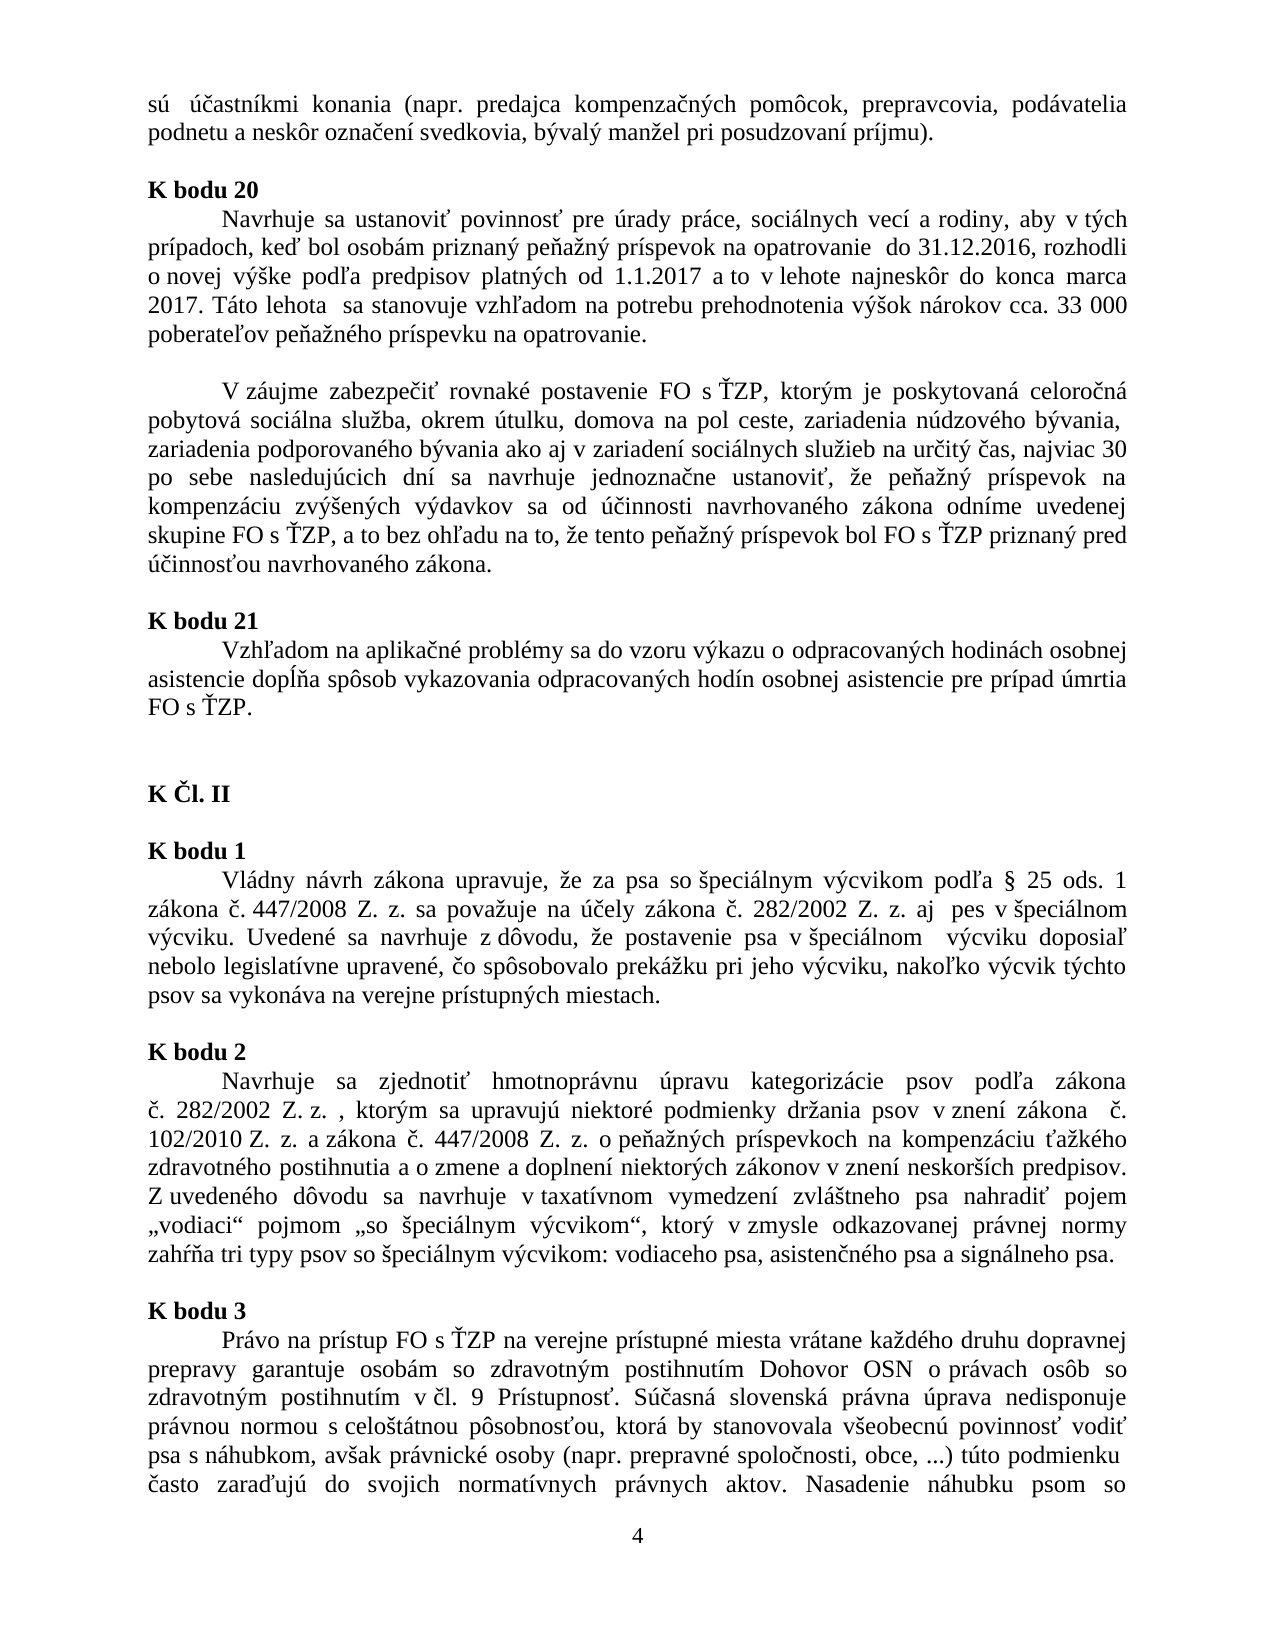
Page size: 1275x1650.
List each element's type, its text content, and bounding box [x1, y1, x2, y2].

text Vládny návrh zákona upravuje, že za psa so špeciálnym výcvikom podľa § 25 ods. 1 zákona č. 447/2008 Z. z. sa považuje na účely zákona č. 282/2002 Z. z. aj pes v špeciálnom výcviku. Uvedené sa navrhuje z dôvodu, že postavenie psa v špeciálnom výcviku doposiaľ nebolo legislatívne upravené, čo spôsobovalo prekážku pri jeho výcviku, nakoľko výcvik týchto psov sa vykonáva na verejne prístupných miestach. [148, 865, 1127, 1009]
text K bodu 20 [148, 175, 1127, 204]
text K bodu 1 [148, 836, 1127, 865]
text V záujme zabezpečiť rovnaké postavenie FO s ŤZP, ktorým je poskytovaná celoročná pobytová sociálna služba, okrem útulku, domova na pol ceste, zariadenia núdzového bývania, zariadenia podporovaného bývania ako aj v zariadení sociálnych služieb na určitý čas, najviac 30 po sebe nasledujúcich dní sa navrhuje jednoznačne ustanoviť, že peňažný príspevok na kompenzáciu zvýšených výdavkov sa od účinnosti navrhovaného zákona odníme uvedenej skupine FO s ŤZP, a to bez ohľadu na to, že tento peňažný príspevok bol FO s ŤZP priznaný pred účinnosťou navrhovaného zákona. [148, 376, 1127, 577]
text K Čl. II [148, 779, 1127, 807]
text Vzhľadom na aplikačné problémy sa do vzoru výkazu o odpracovaných hodinách osobnej asistencie dopĺňa spôsob vykazovania odpracovaných hodín osobnej asistencie pre prípad úmrtia FO s ŤZP. [148, 635, 1127, 721]
text K bodu 2 [148, 1037, 1127, 1066]
text ​ Navrhuje sa zjednotiť hmotnoprávnu úpravu kategorizácie psov podľa zákona č. 282/2002 Z. z. , ktorým sa upravujú niektoré podmienky držania psov v znení zákona č. 102/2010 Z. z. a zákona č. 447/2008 Z. z. o peňažných príspevkoch na kompenzáciu ťažkého zdravotného postihnutia a o zmene a doplnení niektorých zákonov v znení neskorších predpisov. Z uvedeného dôvodu sa navrhuje v taxatívnom vymedzení zvláštneho psa nahradiť pojem „vodiaci“ pojmom „so špeciálnym výcvikom“, ktorý v zmysle odkazovanej právnej normy zahŕňa tri typy psov so špeciálnym výcvikom: vodiaceho psa, asistenčného psa a signálneho psa. [148, 1066, 1127, 1267]
text Navrhuje sa ustanoviť povinnosť pre úrady práce, sociálnych vecí a rodiny, aby v tých prípadoch, keď bol osobám priznaný peňažný príspevok na opatrovanie do 31.12.2016, rozhodli o novej výške podľa predpisov platných od 1.1.2017 a to v lehote najneskôr do konca marca 2017. Táto lehota sa stanovuje vzhľadom na potrebu prehodnotenia výšok nárokov cca. 33 000 poberateľov peňažného príspevku na opatrovanie. [148, 204, 1127, 347]
text K bodu 3 [148, 1296, 1127, 1325]
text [148, 1325, 1127, 1497]
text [148, 89, 1127, 146]
text K bodu 21 [148, 606, 1127, 635]
